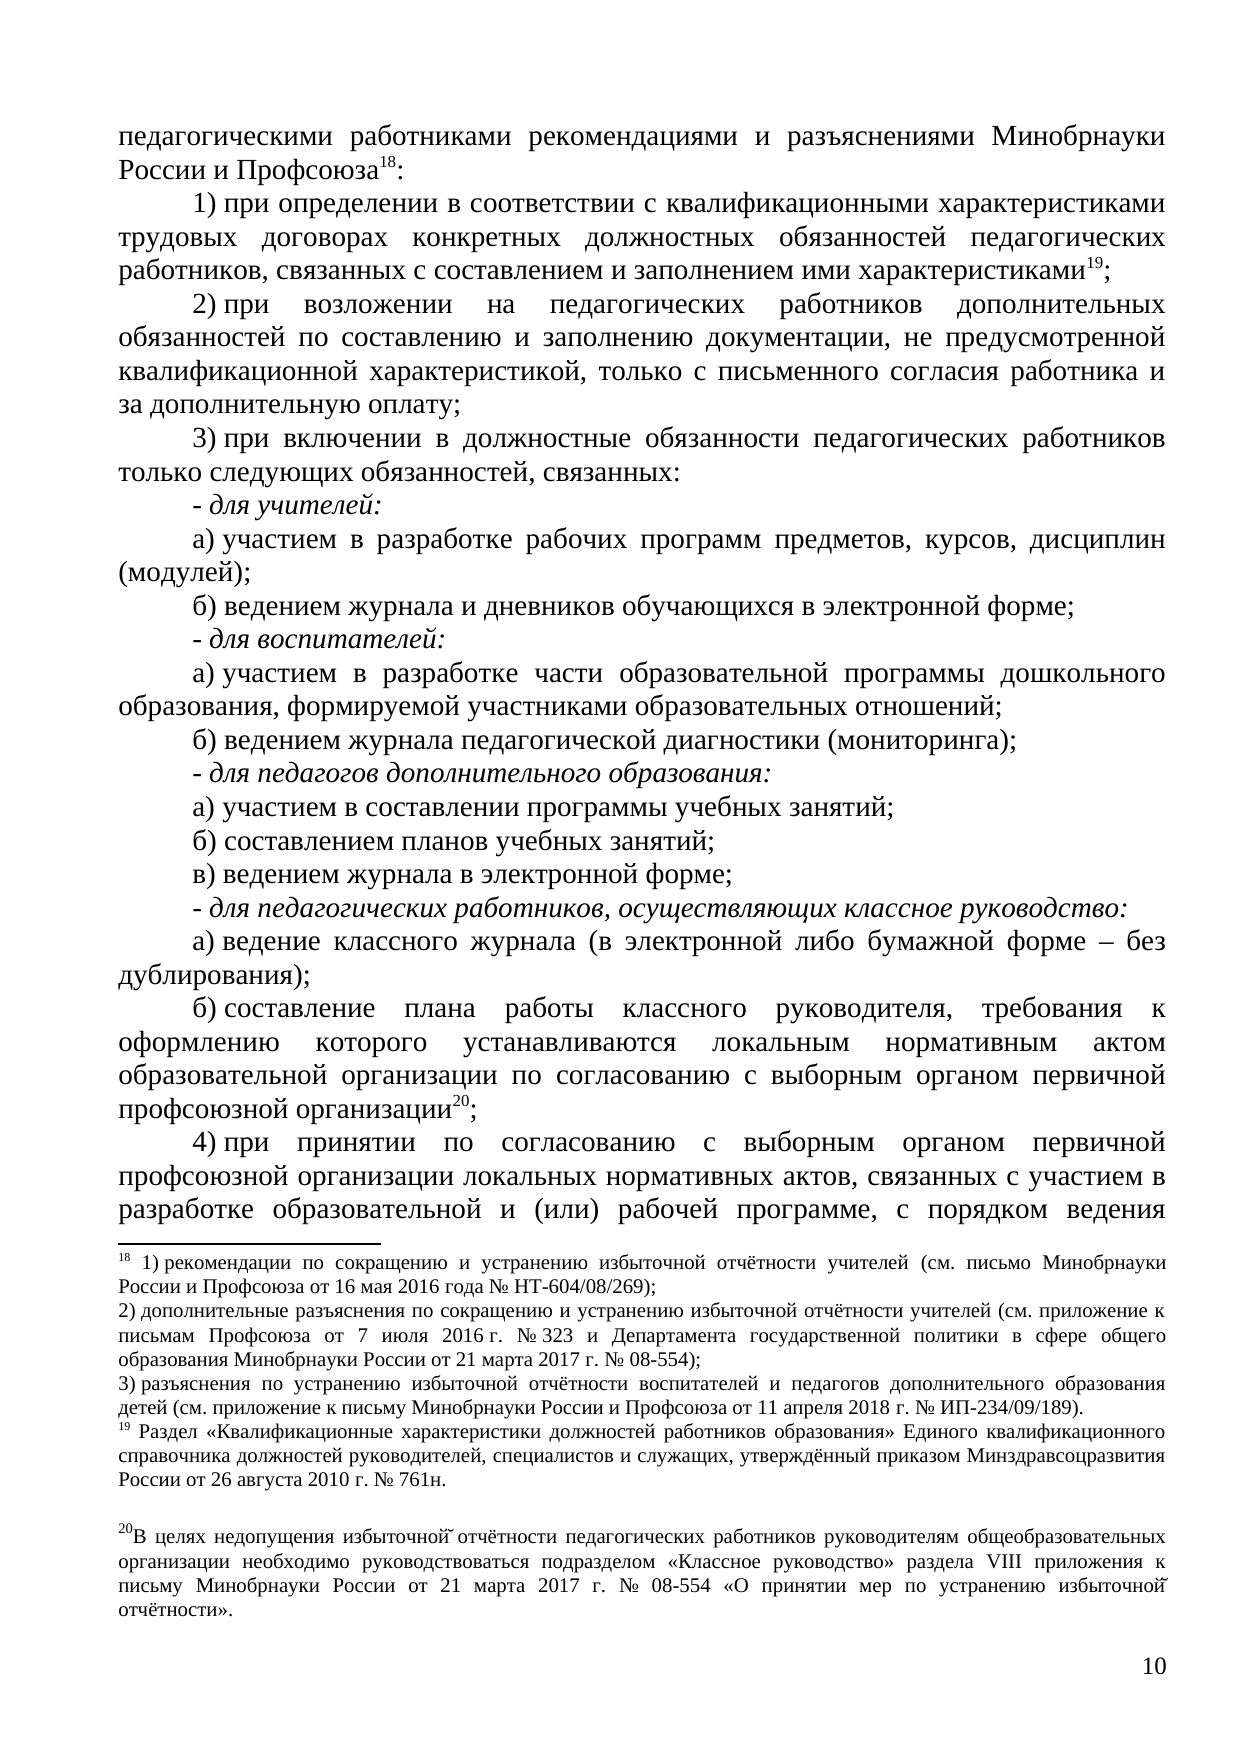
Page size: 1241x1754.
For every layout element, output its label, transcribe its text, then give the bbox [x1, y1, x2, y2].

text - для педагогов дополнительного образования: [118, 756, 1167, 789]
text 2) при возложении на педагогических работников дополнительных обязанностей по составлению и заполнению документации, не предусмотренной квалификационной характеристикой, только с письменного согласия работника и за дополнительную оплату; [118, 286, 1167, 420]
text а) ведение классного журнала (в электронной либо бумажной форме – без дублирования); [118, 923, 1167, 990]
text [118, 118, 1167, 185]
text а) участием в составлении программы учебных занятий; [118, 789, 1167, 823]
text б) составлением планов учебных занятий; [118, 823, 1167, 856]
text б) составление плана работы классного руководителя, требования к оформлению которого устанавливаются локальным нормативным актом образовательной организации по согласованию с выборным органом первичной профсоюзной организации; [118, 990, 1167, 1124]
text а) участием в разработке рабочих программ предметов, курсов, дисциплин (модулей); [118, 521, 1167, 588]
text - для учителей: [118, 487, 1167, 521]
text - для воспитателей: [118, 621, 1167, 655]
text б) ведением журнала педагогической диагностики (мониторинга); [118, 722, 1167, 756]
text б) ведением журнала и дневников обучающихся в электронной форме; [118, 588, 1167, 621]
text в) ведением журнала в электронной форме; [118, 856, 1167, 890]
text 4) при принятии по согласованию с выборным органом первичной профсоюзной организации локальных нормативных актов, связанных с участием в разработке образовательной и (или) рабочей программе, с порядком ведения классных журналов и дневников обучающихся, с классным руководством и с иными видами работ, требующих составление и заполнение педагогическими работниками документации. [118, 1124, 1167, 1225]
text 1) при определении в соответствии с квалификационными характеристиками трудовых договорах конкретных должностных обязанностей педагогических работников, связанных с составлением и заполнением ими характеристиками; [118, 185, 1167, 286]
text - для педагогических работников, осуществляющих классное руководство: [118, 890, 1167, 923]
text а) участием в разработке части образовательной программы дошкольного образования, формируемой участниками образовательных отношений; [118, 655, 1167, 722]
text 3) при включении в должностные обязанности педагогических работников только следующих обязанностей, связанных: [118, 420, 1167, 487]
